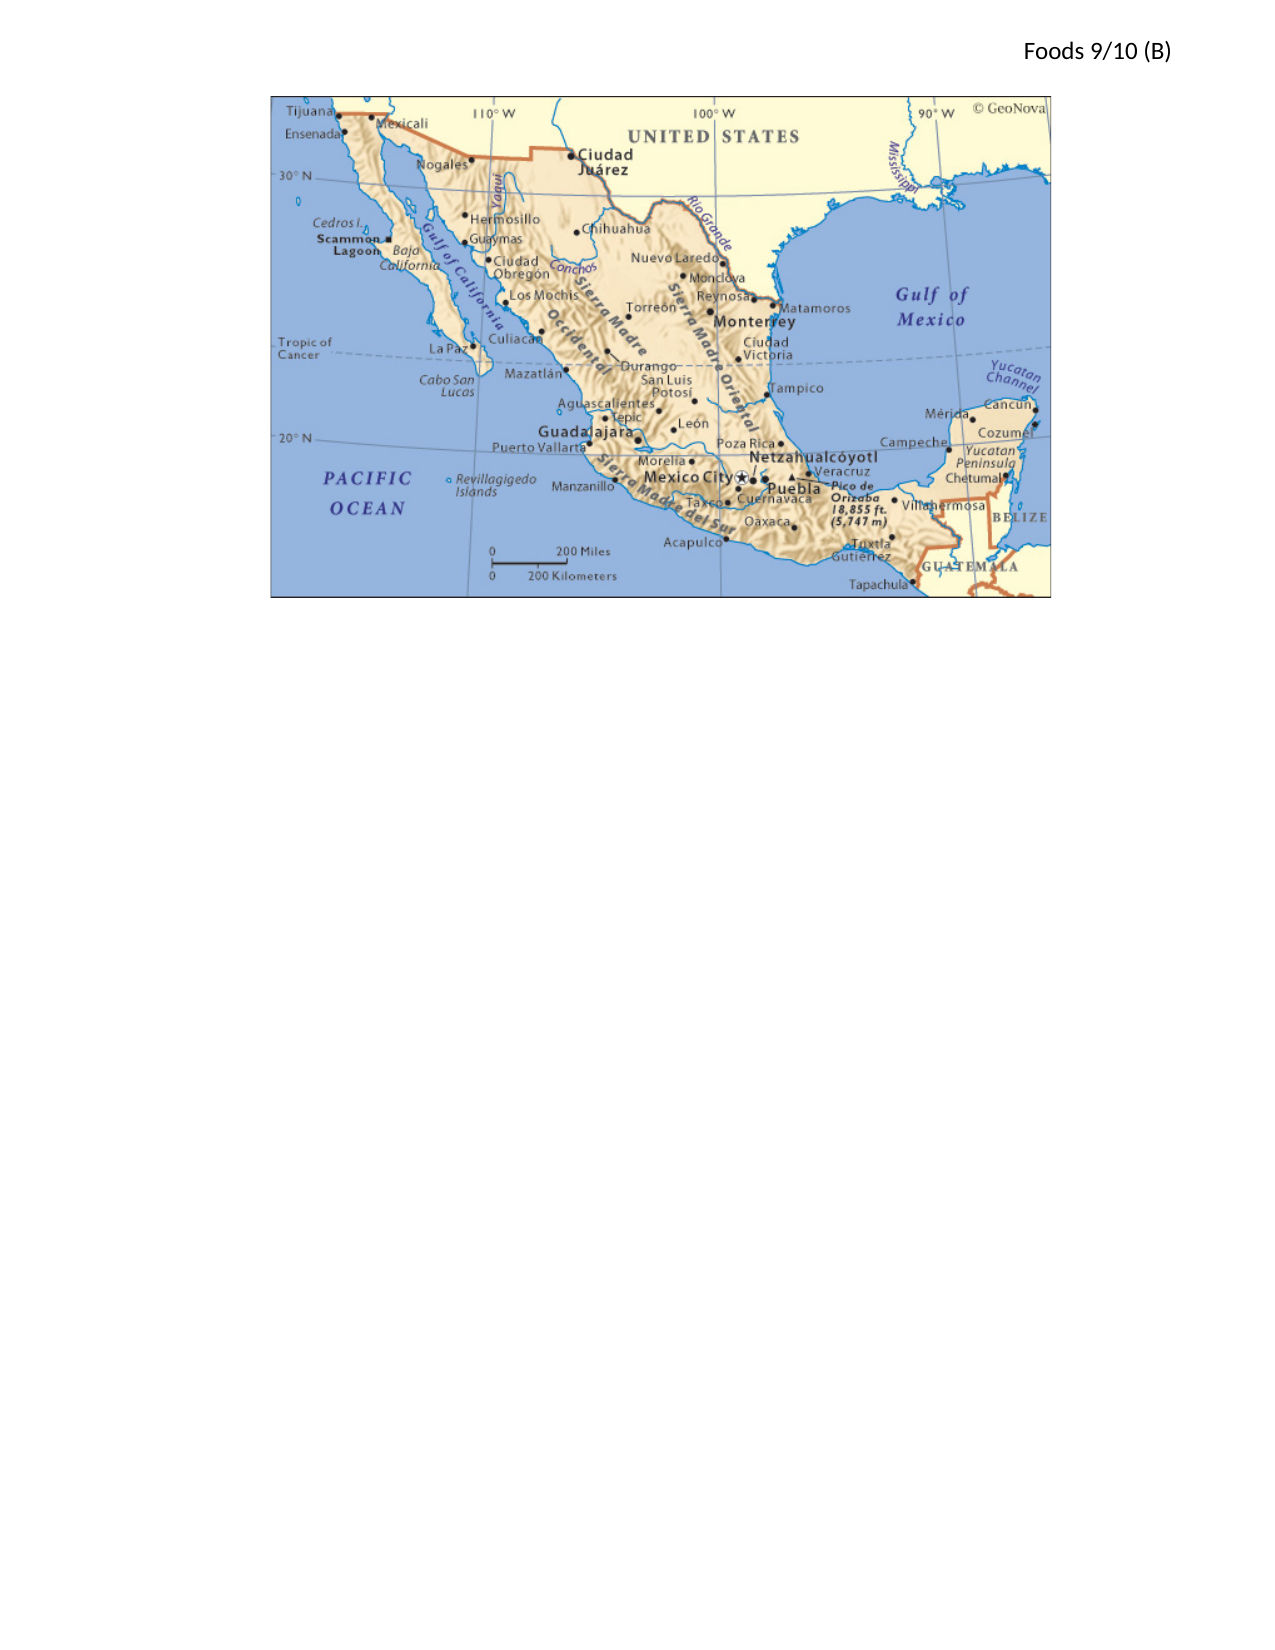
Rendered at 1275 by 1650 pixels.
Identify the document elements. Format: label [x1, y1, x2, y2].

picture [270, 96, 1052, 598]
